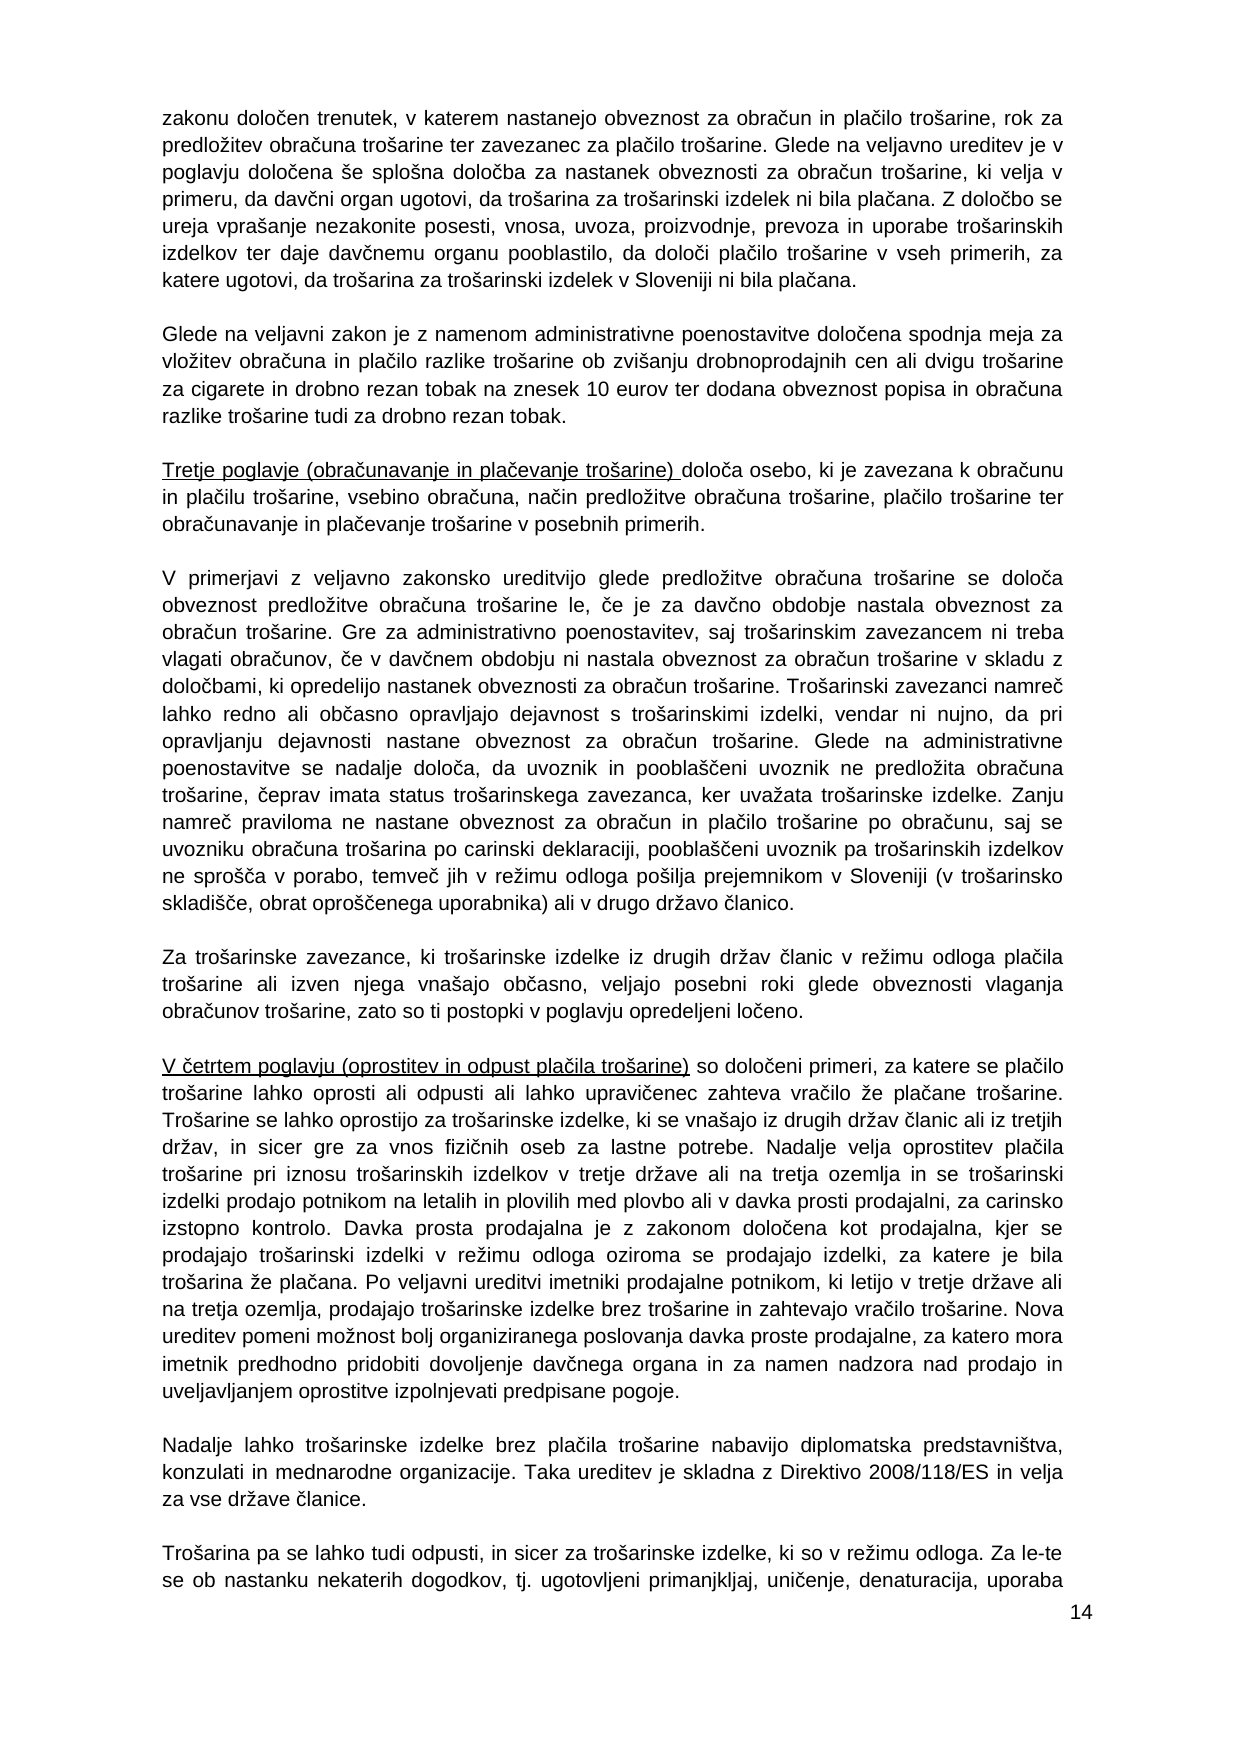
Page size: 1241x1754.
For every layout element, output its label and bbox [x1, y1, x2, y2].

table_cell [139, 104, 1087, 1593]
